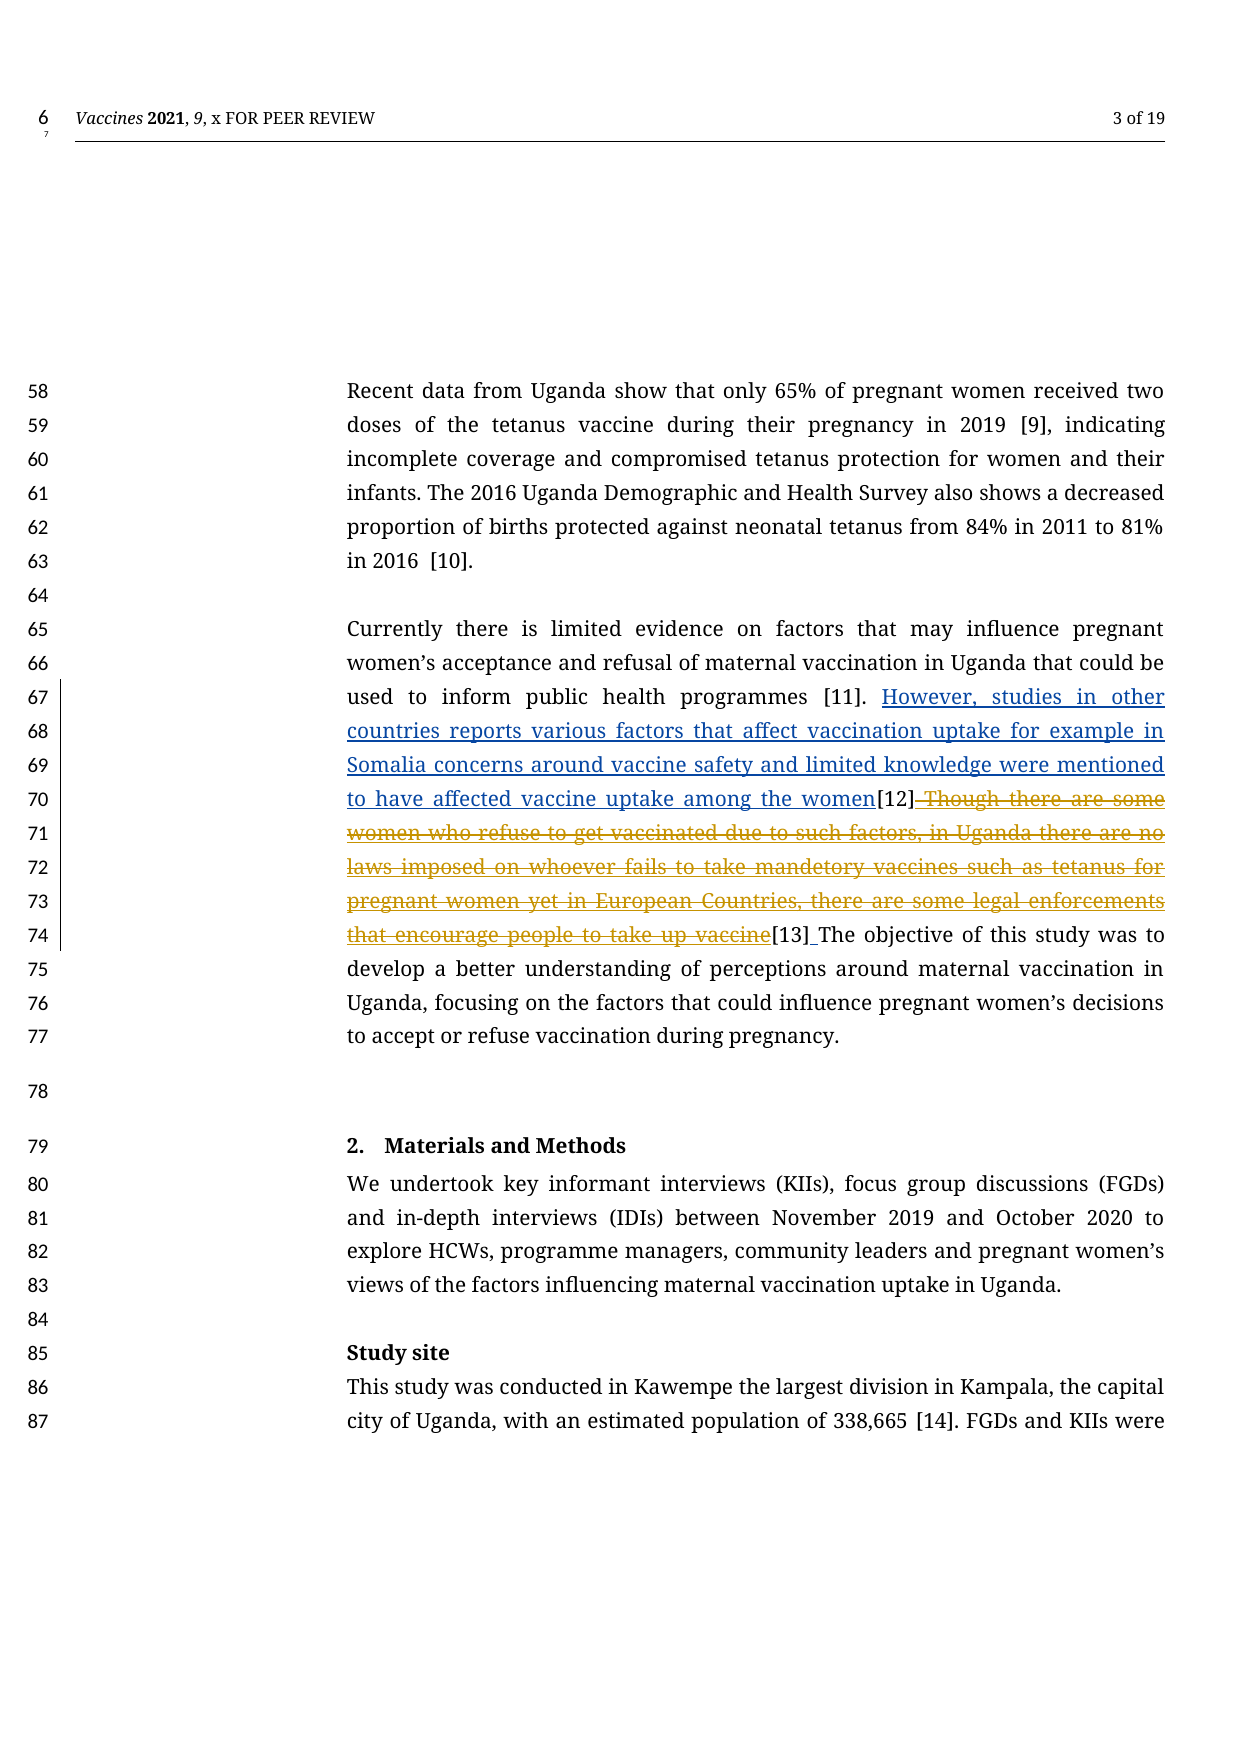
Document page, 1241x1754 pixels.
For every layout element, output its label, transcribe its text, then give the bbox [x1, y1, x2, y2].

subtitle Materials and Methods [347, 1131, 1165, 1160]
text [347, 374, 1165, 577]
text Currently there is limited evidence on factors that may influence pregnant women’s acceptance and refusal of maternal vaccination in Uganda that could be used to inform public health programmes [11]. [12][13]The objective of this study was to develop a better understanding of perceptions around maternal vaccination in Uganda, focusing on the factors that could influence pregnant women’s decisions to accept or refuse vaccination during pregnancy. [347, 611, 1165, 740]
text Study site [347, 1336, 1165, 1370]
text Currently there is limited evidence on factors that may influence pregnant women’s acceptance and refusal of maternal vaccination in Uganda that could be used to inform public health programmes [11]. [12][13]The objective of this study was to develop a better understanding of perceptions around maternal vaccination in Uganda, focusing on the factors that could influence pregnant women’s decisions to accept or refuse vaccination during pregnancy. [347, 776, 1165, 834]
text We undertook key informant interviews (KIIs), focus group discussions (FGDs) and in-depth interviews (IDIs) between November 2019 and October 2020 to explore HCWs, programme managers, community leaders and pregnant women’s views of the factors influencing maternal vaccination uptake in Uganda. [347, 1166, 1165, 1302]
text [347, 1370, 1165, 1438]
text Currently there is limited evidence on factors that may influence pregnant women’s acceptance and refusal of maternal vaccination in Uganda that could be used to inform public health programmes [11]. [12][13]The objective of this study was to develop a better understanding of perceptions around maternal vaccination in Uganda, focusing on the factors that could influence pregnant women’s decisions to accept or refuse vaccination during pregnancy. [347, 911, 1165, 1053]
